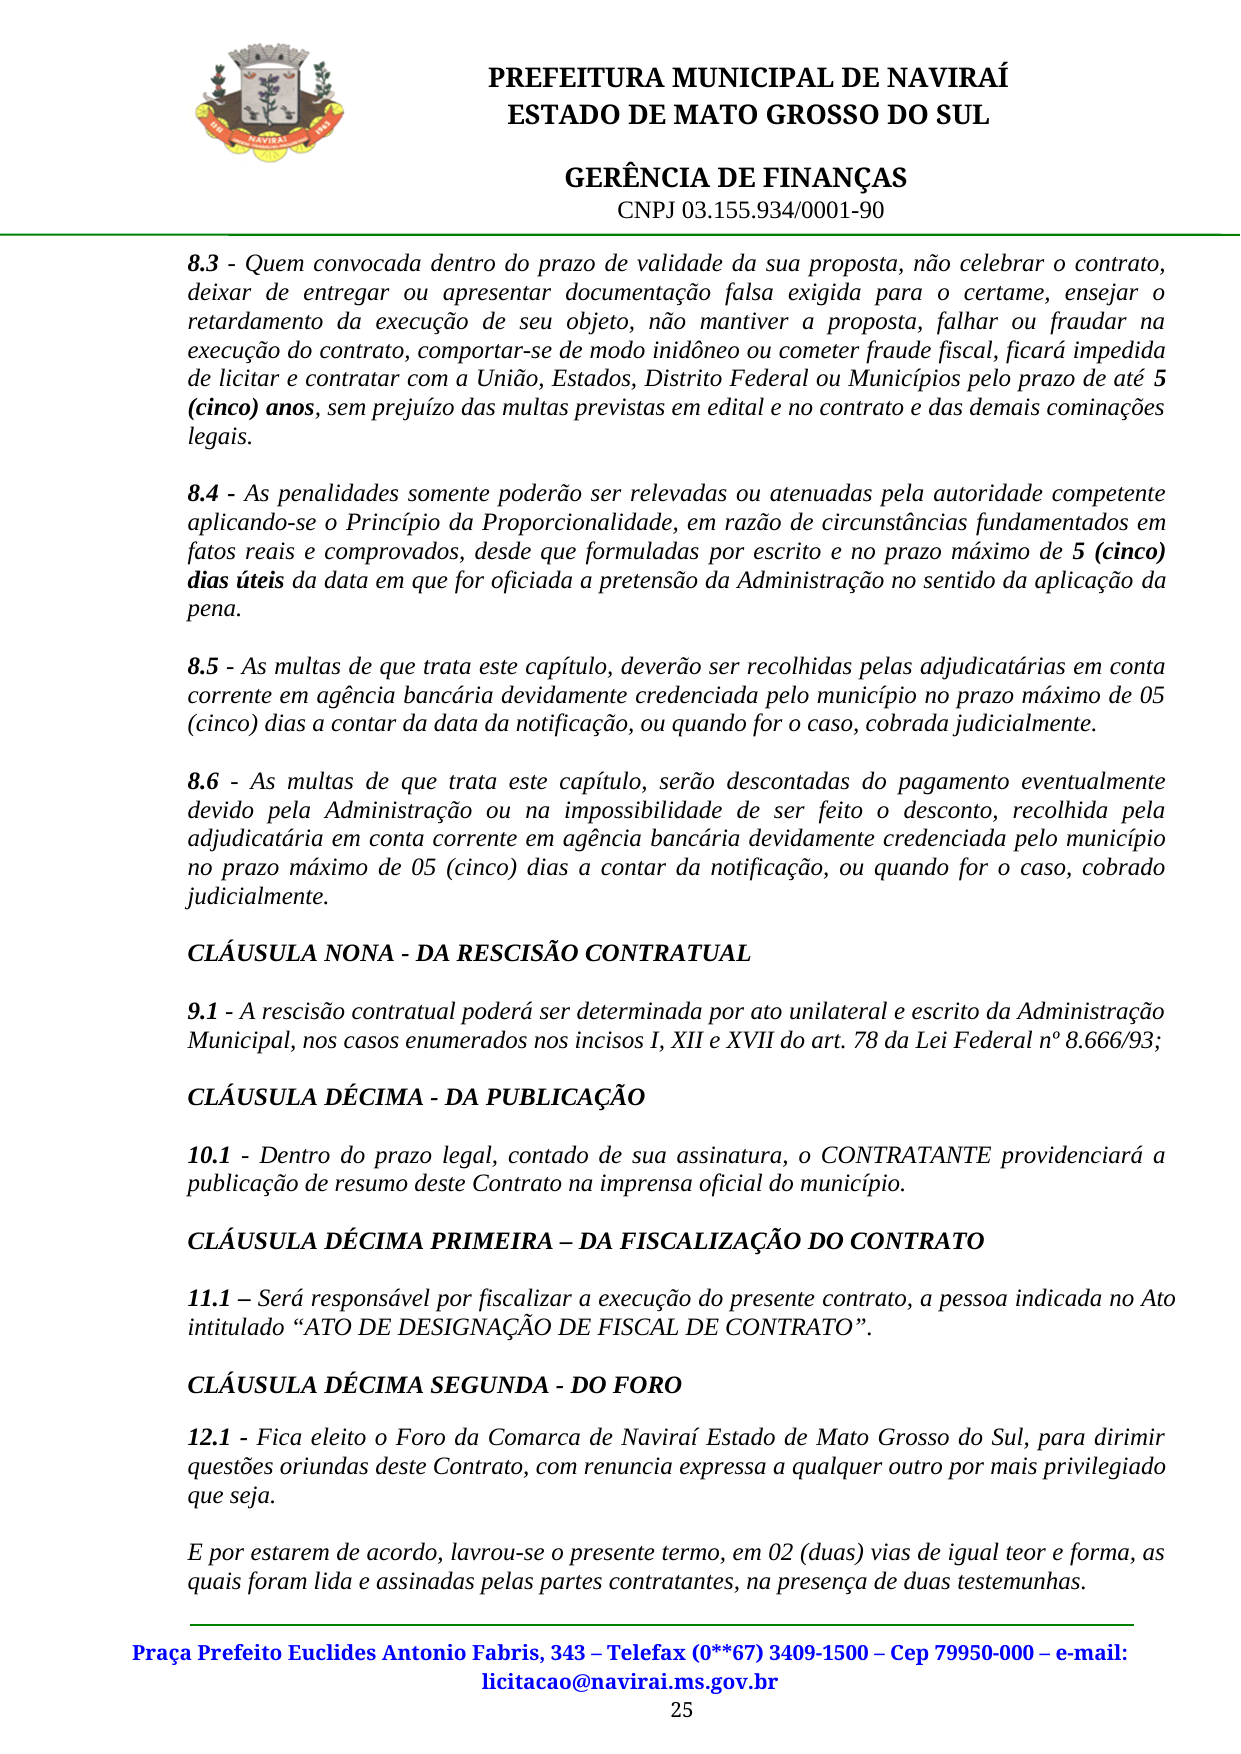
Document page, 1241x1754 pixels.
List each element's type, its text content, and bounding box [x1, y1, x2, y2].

text 9.1 - A rescisão contratual poderá ser determinada por ato unilateral e escrito da Administração Municipal, nos casos enumerados nos incisos I, XII e XVII do art. 78 da Lei Federal nº 8.666/93; [187, 996, 1166, 1053]
text 12.1 - Fica eleito o Foro da Comarca de Naviraí Estado de Mato Grosso do Sul, para dirimir questões oriundas deste Contrato, com renuncia expressa a qualquer outro por mais privilegiado que seja. [187, 1422, 1166, 1509]
text CLÁUSULA DÉCIMA SEGUNDA - DO FORO [187, 1370, 1231, 1398]
text 10.1 - Dentro do prazo legal, contado de sua assinatura, o CONTRATANTE providenciará a publicação de resumo deste Contrato na imprensa oficial do município. [187, 1140, 1166, 1197]
text CLÁUSULA DÉCIMA PRIMEIRA – DA FISCALIZAÇÃO DO CONTRATO [187, 1226, 1231, 1255]
text 8.3 - Quem convocada dentro do prazo de validade da sua proposta, não celebrar o contrato, deixar de entregar ou apresentar documentação falsa exigida para o certame, ensejar o retardamento da execução de seu objeto, não mantiver a proposta, falhar ou fraudar na execução do contrato, comportar-se de modo inidôneo ou cometer fraude fiscal, ficará impedida de licitar e contratar com a União, Estados, Distrito Federal ou Municípios pelo prazo de até 5 (cinco) anos, sem prejuízo das multas previstas em edital e no contrato e das demais cominações legais. [187, 248, 1166, 450]
text CLÁUSULA NONA - DA RESCISÃO CONTRATUAL [187, 938, 1231, 967]
text 8.6 - As multas de que trata este capítulo, serão descontadas do pagamento eventualmente devido pela Administração ou na impossibilidade de ser feito o desconto, recolhida pela adjudicatária em conta corrente em agência bancária devidamente credenciada pelo município no prazo máximo de 05 (cinco) dias a contar da notificação, ou quando for o caso, cobrado judicialmente. [187, 766, 1166, 910]
text CLÁUSULA DÉCIMA - DA PUBLICAÇÃO [187, 1082, 1231, 1111]
text 8.5 - As multas de que trata este capítulo, deverão ser recolhidas pelas adjudicatárias em conta corrente em agência bancária devidamente credenciada pelo município no prazo máximo de 05 (cinco) dias a contar da data da notificação, ou quando for o caso, cobrada judicialmente. [187, 651, 1166, 737]
text 11.1 – Será responsável por fiscalizar a execução do presente contrato, a pessoa indicada no Ato intitulado “ATO DE DESIGNAÇÃO DE FISCAL DE CONTRATO”. [187, 1283, 1176, 1341]
text E por estarem de acordo, lavrou-se o presente termo, em 02 (duas) vias de igual teor e forma, as quais foram lida e assinadas pelas partes contratantes, na presença de duas testemunhas. [187, 1537, 1166, 1595]
text 8.4 - As penalidades somente poderão ser relevadas ou atenuadas pela autoridade competente aplicando-se o Princípio da Proporcionalidade, em razão de circunstâncias fundamentados em fatos reais e comprovados, desde que formuladas por escrito e no prazo máximo de 5 (cinco) dias úteis da data em que for oficiada a pretensão da Administração no sentido da aplicação da pena. [187, 478, 1166, 622]
